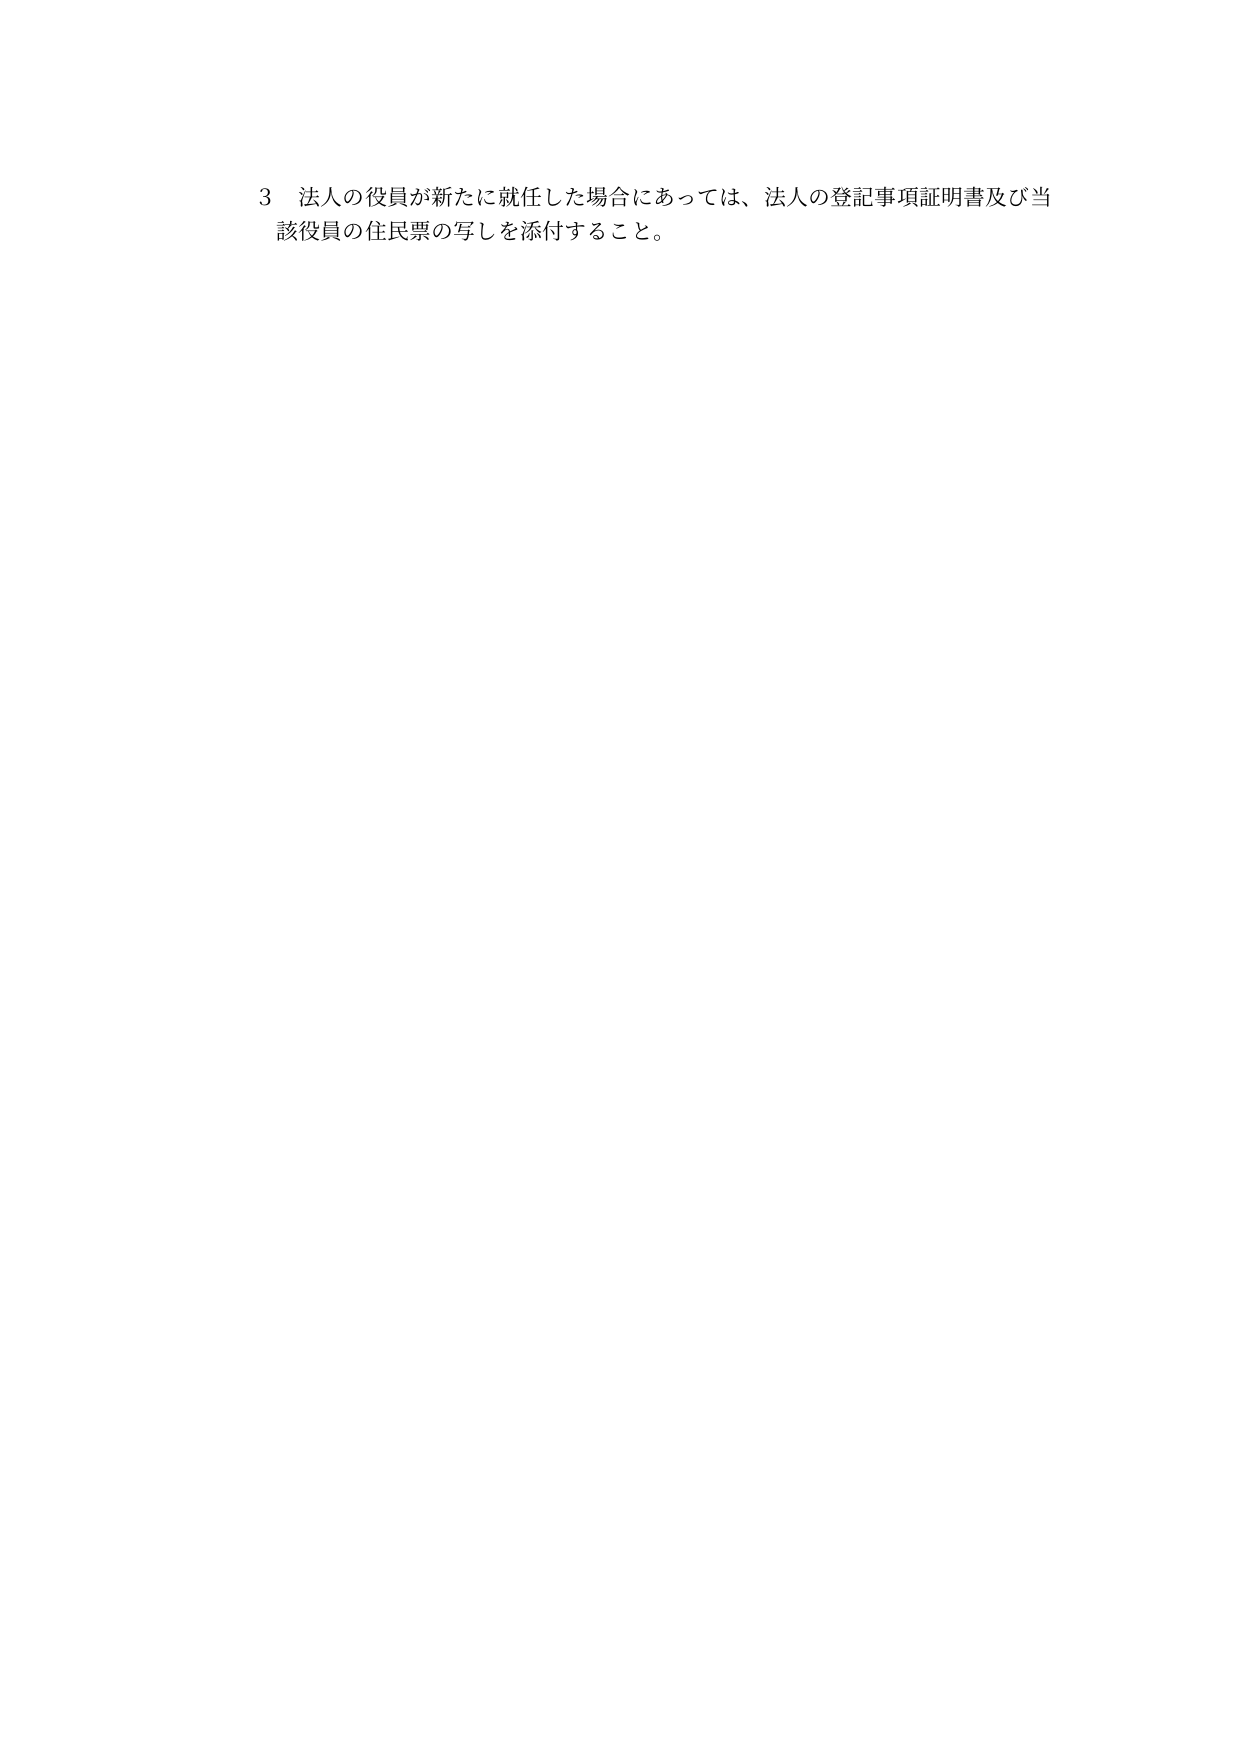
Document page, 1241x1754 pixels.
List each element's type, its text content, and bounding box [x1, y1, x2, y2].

text ３ 法人の役員が新たに就任した場合にあっては、法人の登記事項証明書及び当該役員の住民票の写しを添付すること。 [187, 179, 1053, 247]
